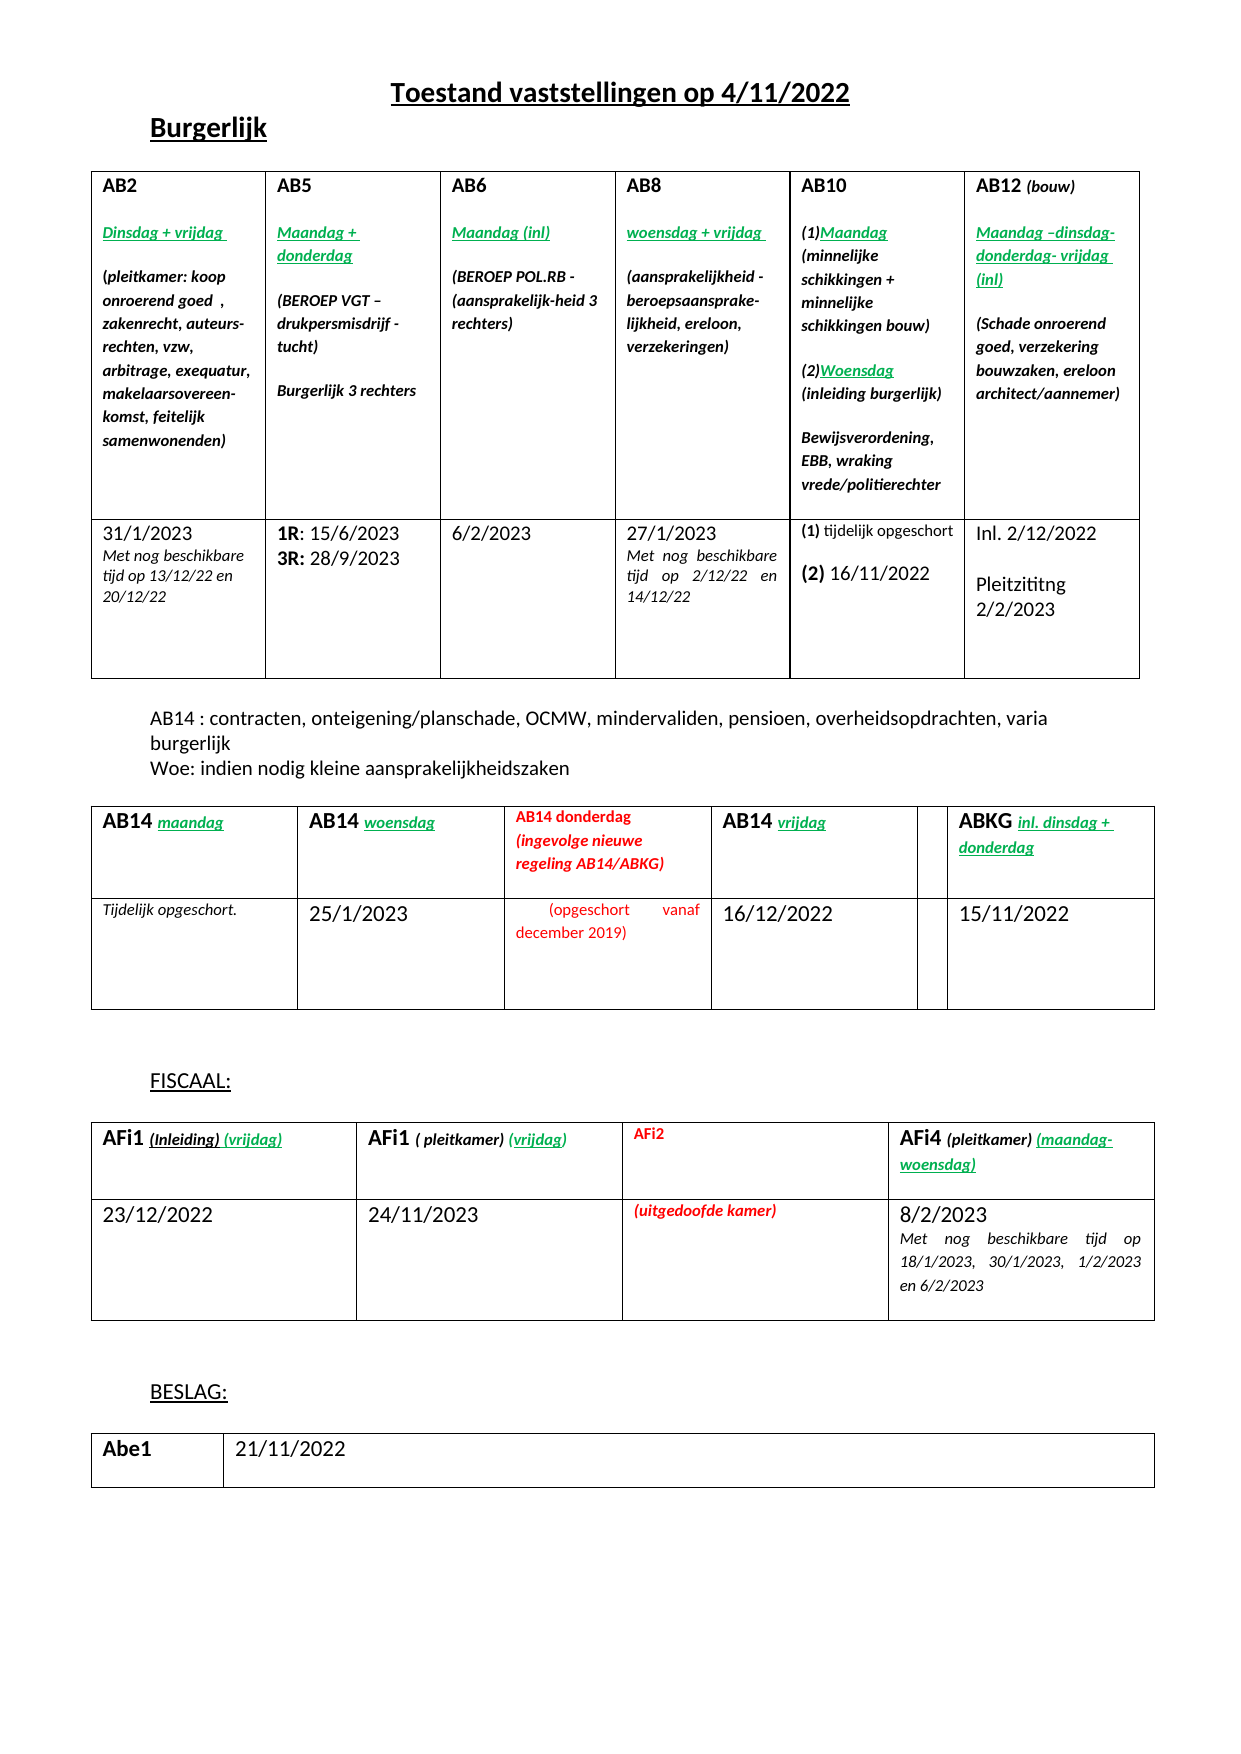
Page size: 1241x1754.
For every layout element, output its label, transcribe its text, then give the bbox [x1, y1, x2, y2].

table_header AFi4 (pleitkamer) (maandag-woensdag) [889, 1123, 1154, 1199]
table_header Abe1 [92, 1434, 223, 1487]
table_header AB2 Dinsdag + vrijdag (pleitkamer: koop onroerend goed , zakenrecht, auteurs-rechten, vzw, arbitrage, exequatur, makelaarsovereen-komst, feitelijk samenwonenden) [92, 172, 265, 519]
table_header AB5 Maandag + donderdag (BEROEP VGT – drukpersmisdrijf - tucht) Burgerlijk 3 rechters [266, 172, 440, 519]
table_cell 1R: 15/6/2023 3R: 28/9/2023 [266, 520, 440, 678]
table_cell 15/11/2022 [948, 899, 1154, 1009]
table_header AB14 maandag [92, 807, 297, 898]
table_header AFi1 ( pleitkamer) (vrijdag) [357, 1123, 622, 1199]
table_header AB12 (bouw) Maandag –dinsdag-donderdag- vrijdag (inl) (Schade onroerend goed, verzekering bouwzaken, ereloon architect/aannemer) [965, 172, 1139, 519]
text Burgerlijk [150, 109, 1090, 145]
table_cell 23/12/2022 [92, 1200, 356, 1320]
table_header AFi2 [623, 1123, 888, 1199]
table_cell 27/1/2023 Met nog beschikbare tijd op 2/12/22 en 14/12/22 [616, 520, 789, 678]
table_cell 8/2/2023 Met nog beschikbare tijd op 18/1/2023, 30/1/2023, 1/2/2023 en 6/2/2023 [889, 1200, 1154, 1320]
table_cell (opgeschort vanaf december 2019) [505, 899, 711, 1009]
table_cell 31/1/2023 Met nog beschikbare tijd op 13/12/22 en 20/12/22 [92, 520, 265, 678]
table_header AB10 (1)Maandag (minnelijke schikkingen + minnelijke schikkingen bouw) (2)Woensdag (inleiding burgerlijk) Bewijsverordening, EBB, wraking vrede/politierechter [791, 172, 964, 519]
table_cell Tijdelijk opgeschort. [92, 899, 297, 1009]
table_cell (uitgedoofde kamer) [623, 1200, 888, 1320]
table_cell (1) tijdelijk opgeschort (2) 16/11/2022 [791, 520, 964, 678]
table_cell 6/2/2023 [441, 520, 615, 678]
table_header ABKG inl. dinsdag + donderdag [948, 807, 1154, 898]
table_cell 25/1/2023 [298, 899, 504, 1009]
table_header AB6 Maandag (inl) (BEROEP POL.RB - (aansprakelijk-heid 3 rechters) [441, 172, 615, 519]
table_header AFi1 (Inleiding) (vrijdag) [92, 1123, 356, 1199]
table_header AB8 woensdag + vrijdag (aansprakelijkheid - beroepsaansprake-lijkheid, ereloon, verzekeringen) [616, 172, 789, 519]
table_cell Inl. 2/12/2022 Pleitzititng 2/2/2023 [965, 520, 1139, 678]
text FISCAAL: [150, 1066, 1090, 1094]
table_cell 24/11/2023 [357, 1200, 622, 1320]
table_header AB14 woensdag [298, 807, 504, 898]
table_header AB14 donderdag (ingevolge nieuwe regeling AB14/ABKG) [505, 807, 711, 898]
table_header AB14 vrijdag [712, 807, 917, 898]
text AB14 : contracten, onteigening/planschade, OCMW, mindervaliden, pensioen, overheidsopdrachten, varia burgerlijk [150, 705, 1090, 756]
table_header 21/11/2022 [224, 1434, 1154, 1487]
text BESLAG: [150, 1377, 1090, 1405]
subtitle Toestand vaststellingen op 4/11/2022 [150, 74, 1090, 109]
table_cell [918, 899, 947, 1009]
table_cell 16/12/2022 [712, 899, 917, 1009]
table_header [918, 807, 947, 898]
text Woe: indien nodig kleine aansprakelijkheidszaken [150, 756, 1090, 781]
